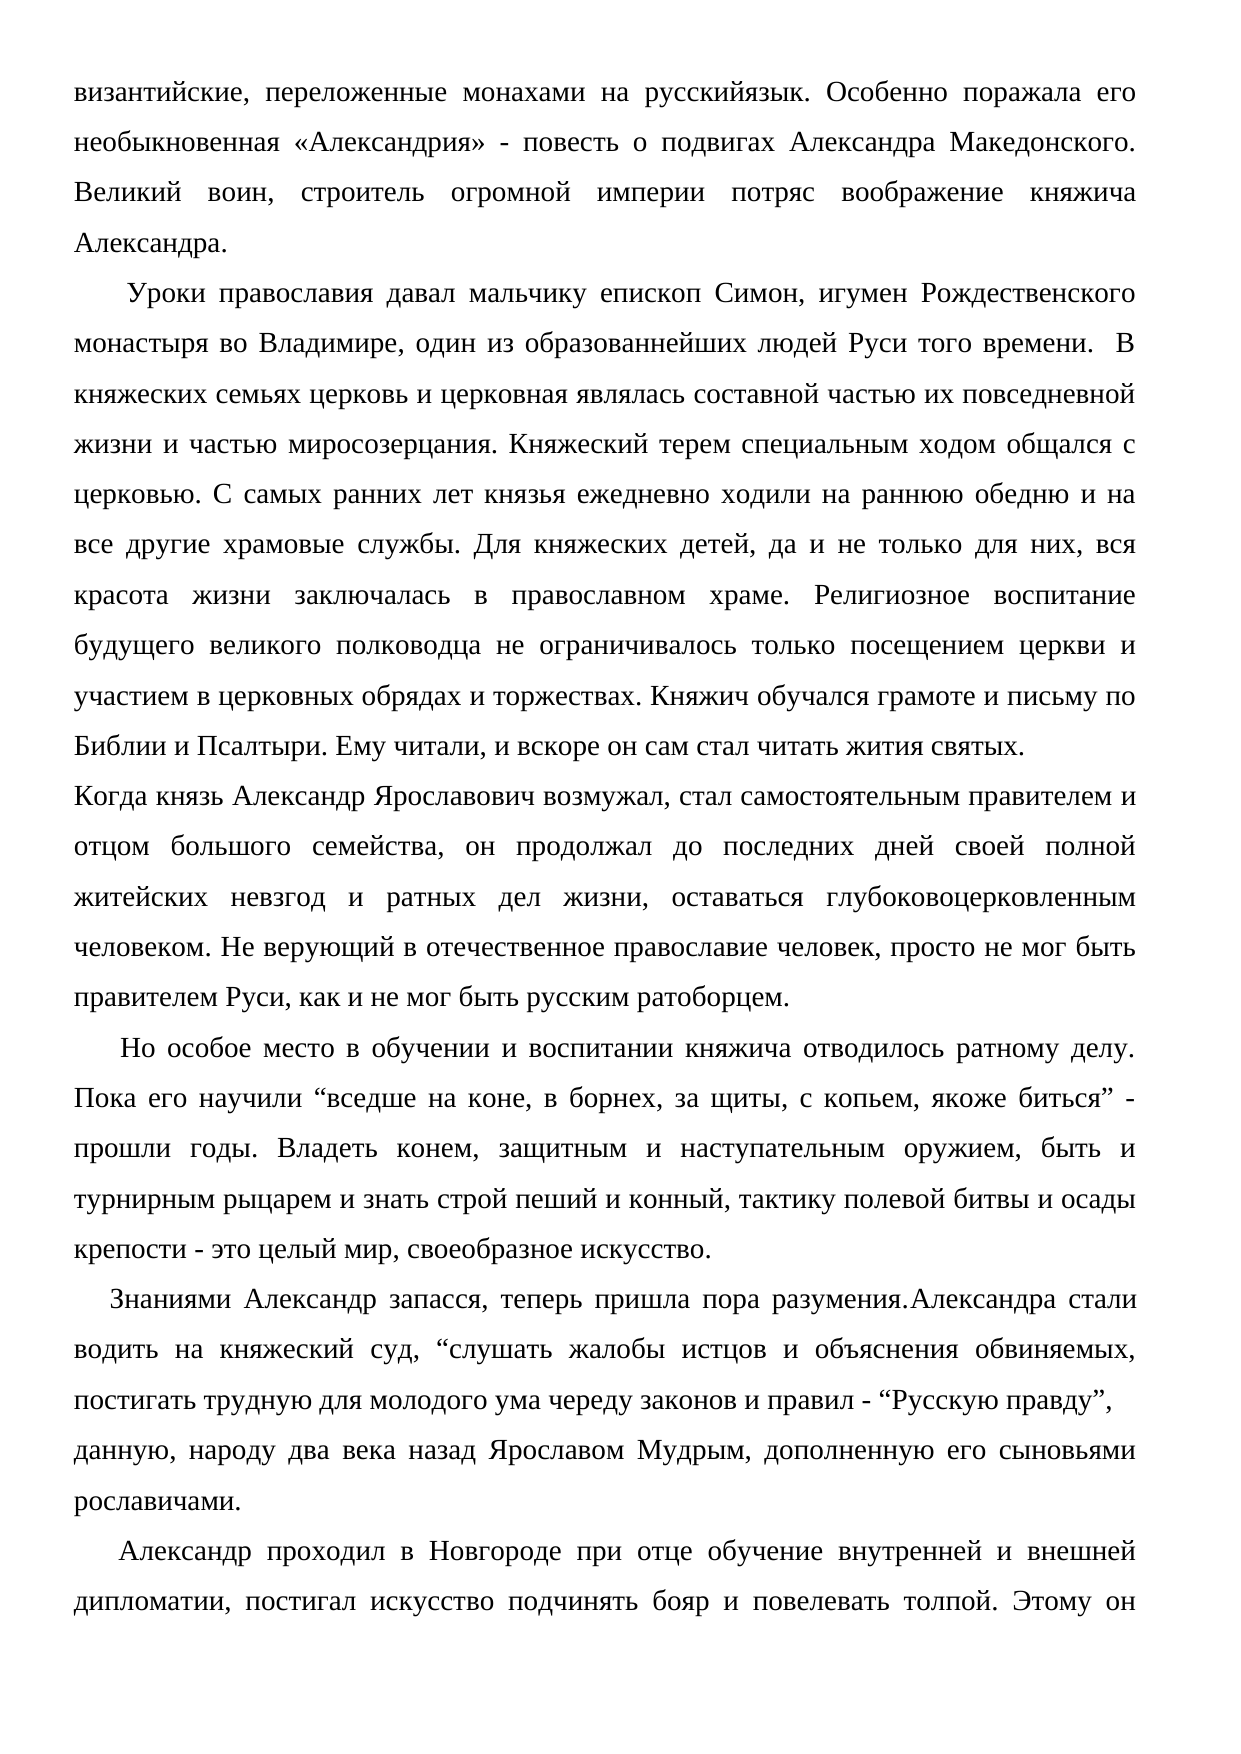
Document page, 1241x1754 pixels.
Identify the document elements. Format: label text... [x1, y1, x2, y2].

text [74, 74, 1137, 258]
text Но особое место в обучении и воспитании княжича отводилось ратному делу. Пока его научили “вседше на коне, в борнех, за щиты, с копьем, якоже биться” - прошли годы. Владеть конем, защитным и наступательным оружием, быть и турнирным рыцарем и знать строй пеший и конный, тактику полевой битвы и осады крепости - это целый мир, своеобразное искусство. [74, 1030, 1137, 1264]
text Когда князь Александр Ярославович возмужал, стал самостоятельным правителем и отцом большого семейства, он продолжал до последних дней своей полной житейских невзгод и ратных дел жизни, оставаться глубоковоцерковленным человеком. Не верующий в отечественное православие человек, просто не мог быть правителем Руси, как и не мог быть русским ратоборцем. [74, 778, 1137, 1013]
text Знаниями Александр запасся, теперь пришла пора разумения.Александра стали водить на княжеский суд, “слушать жалобы истцов и объяснения обвиняемых, постигать трудную для молодого ума череду законов и правил - “Русскую правду”, [74, 1281, 1137, 1416]
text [74, 1533, 1137, 1617]
text Уроки православия давал мальчику епископ Симон, игумен Рождественского монастыря во Владимире, один из образованнейших людей Руси того времени. В княжеских семьях церковь и церковная являлась составной частью их повседневной жизни и частью миросозерцания. Княжеский терем специальным ходом общался с церковью. С самых ранних лет князья ежедневно ходили на раннюю обедню и на все другие храмовые службы. Для княжеских детей, да и не только для них, вся красота жизни заключалась в православном храме. Религиозное воспитание будущего великого полководца не ограничивалось только посещением церкви и участием в церковных обрядах и торжествах. Княжич обучался грамоте и письму по Библии и Псалтыри. Ему читали, и вскоре он сам стал читать жития святых. [74, 275, 1137, 761]
text данную, народу два века назад Ярославом Мудрым, дополненную его сыновьями рославичами. [74, 1432, 1137, 1516]
